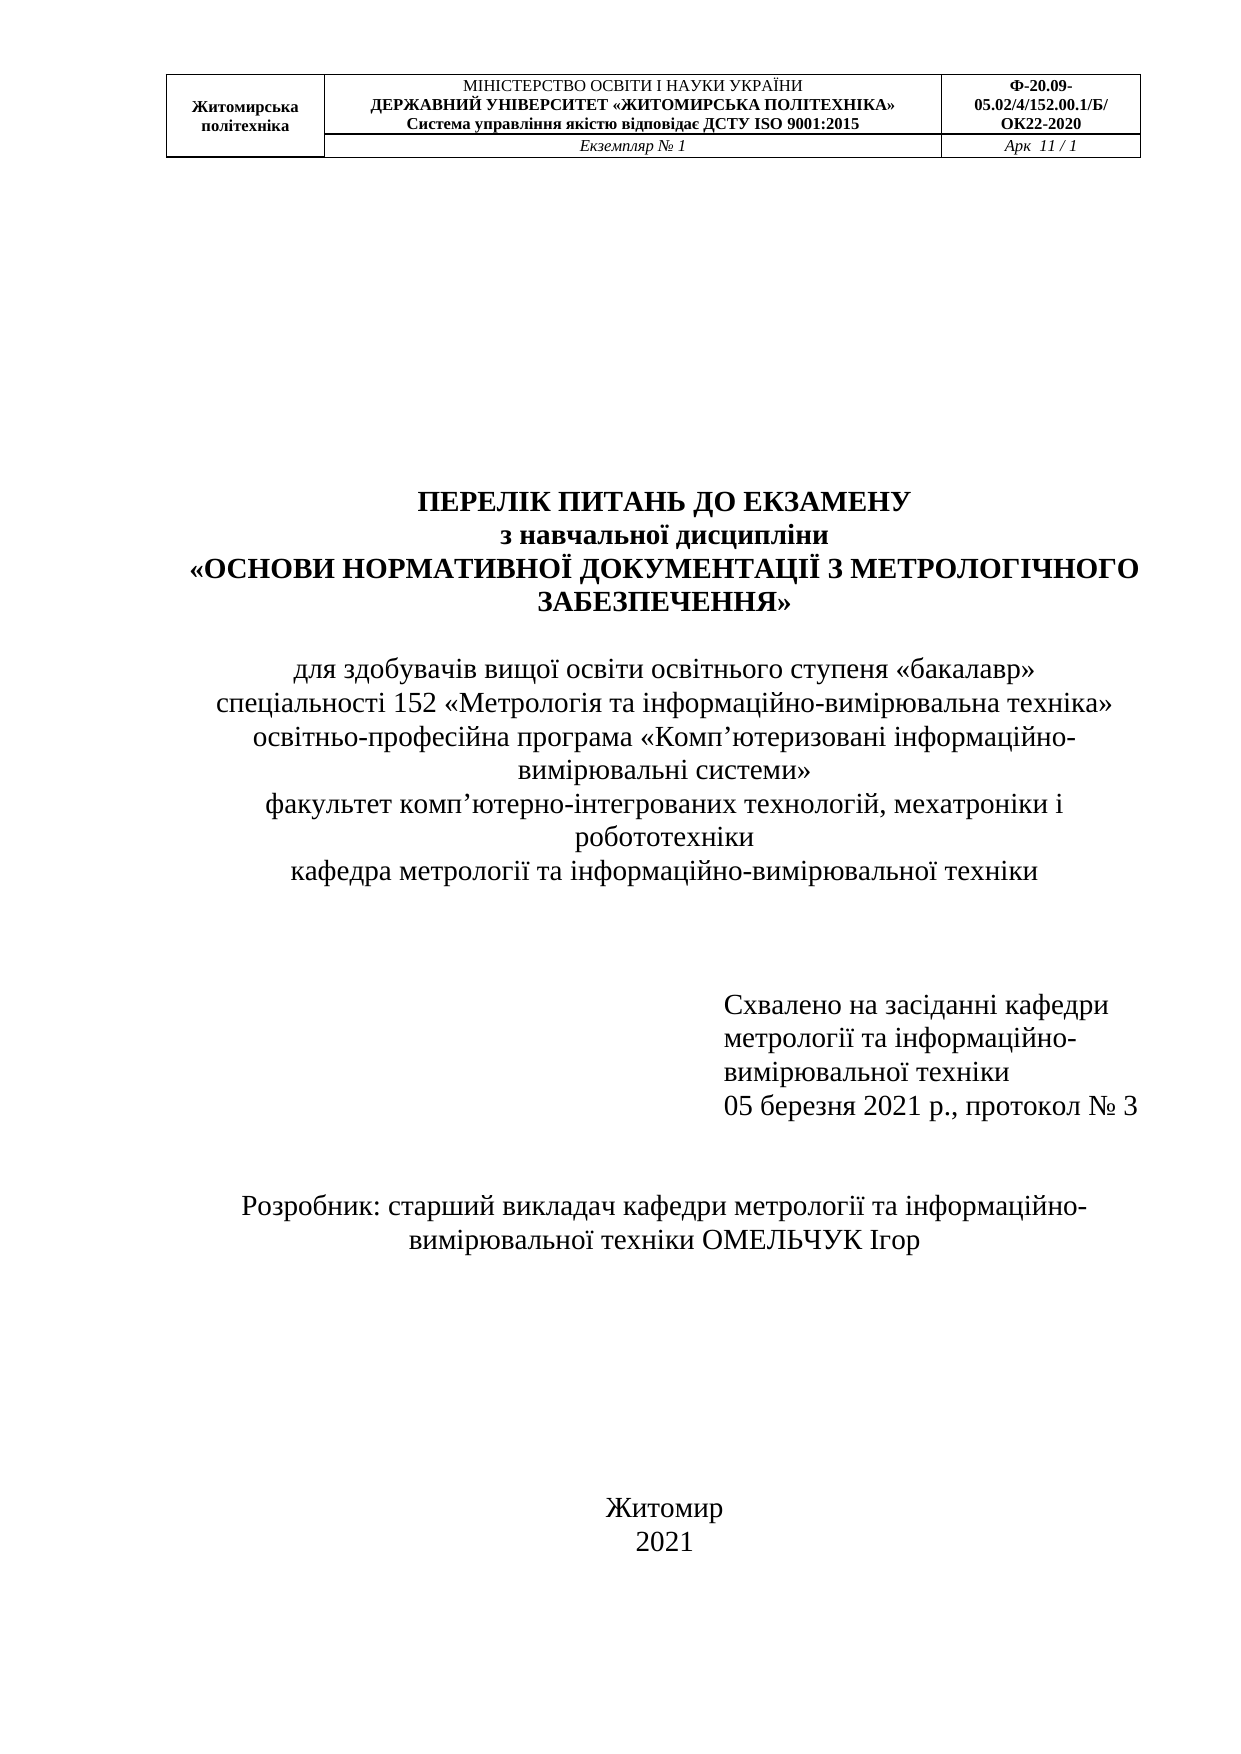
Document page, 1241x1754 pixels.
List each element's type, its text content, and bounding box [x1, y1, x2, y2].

text 05 березня 2021 р., протокол № 3 [723, 1088, 1152, 1121]
text кафедра метрології та інформаційно-вимірювальної техніки [177, 853, 1152, 886]
text спеціальності 152 «Метрологія та інформаційно-вимірювальна техніка» [177, 685, 1152, 719]
text ПЕРЕЛІК ПИТАНЬ ДО ЕКЗАМЕНУ [177, 484, 1152, 517]
text з навчальної дисципліни [177, 517, 1152, 551]
text Схвалено на засіданні кафедри метрології та інформаційно-вимірювальної техніки [723, 987, 1152, 1088]
text факультет комп’ютерно-інтегрованих технологій, мехатроніки і робототехніки [177, 786, 1152, 853]
text Житомир [177, 1490, 1152, 1524]
text Розробник: старший викладач кафедри метрології та інформаційно-вимірювальної техніки ОМЕЛЬЧУК Ігор [177, 1188, 1152, 1255]
text для здобувачів вищої освіти освітнього ступеня «бакалавр» [177, 652, 1152, 685]
text «ОСНОВИ НОРМАТИВНОЇ ДОКУМЕНТАЦІЇ З МЕТРОЛОГІЧНОГО ЗАБЕЗПЕЧЕННЯ» [177, 551, 1152, 618]
text 2021 [177, 1524, 1152, 1557]
text освітньо-професійна програма «Комп’ютеризовані інформаційно-вимірювальні системи» [177, 719, 1152, 786]
